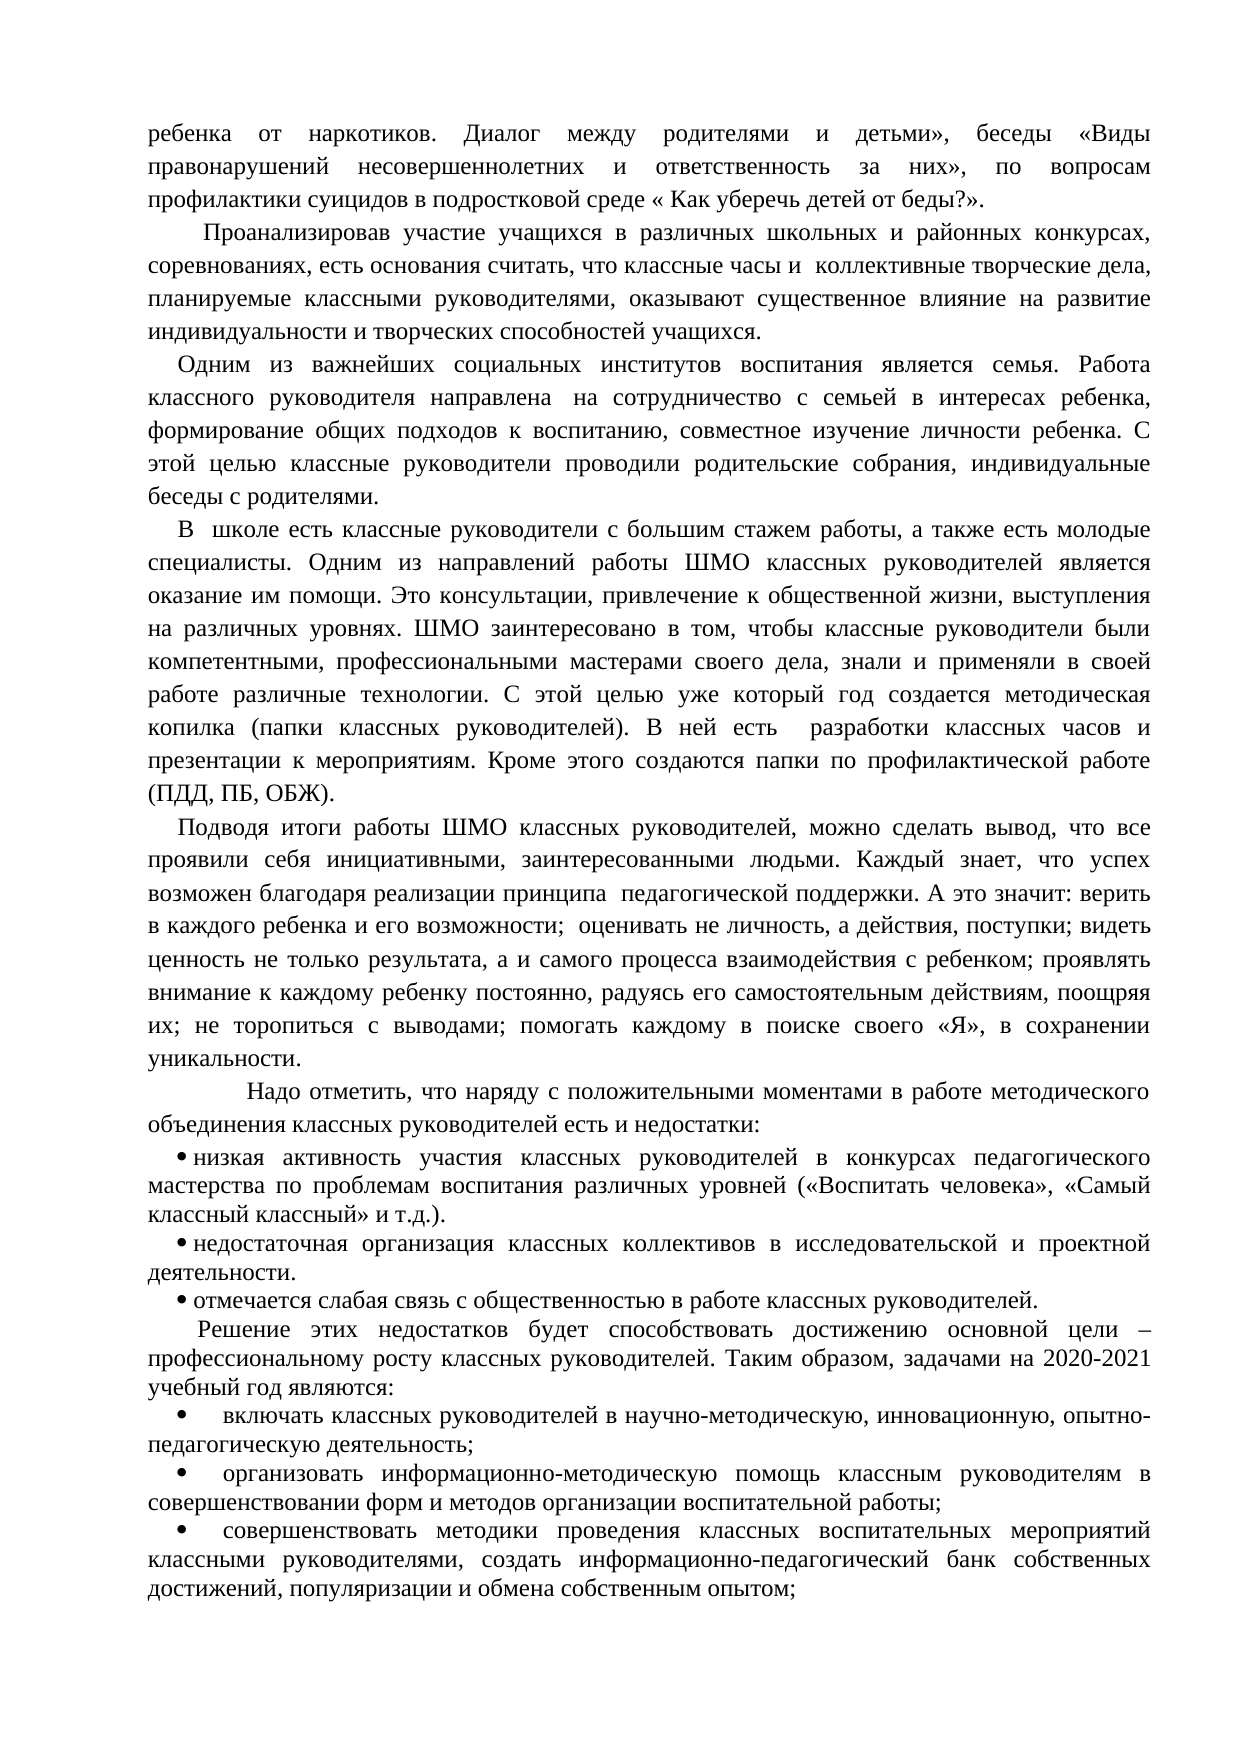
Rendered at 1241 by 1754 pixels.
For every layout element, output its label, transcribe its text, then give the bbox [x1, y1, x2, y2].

list недостаточная организация классных коллективов в исследовательской и проектной деятельности. [148, 1228, 1152, 1286]
text Подводя итоги работы ШМО классных руководителей, можно сделать вывод, что все проявили себя инициативными, заинтересованными людьми. Каждый знает, что успех возможен благодаря реализации принципа педагогической поддержки. А это значит: верить в каждого ребенка и его возможности; оценивать не личность, а действия, поступки; видеть ценность не только результата, а и самого процесса взаимодействия с ребенком; проявлять внимание к каждому ребенку постоянно, радуясь его самостоятельным действиям, поощряя их; не торопиться с выводами; помогать каждому в поиске своего «Я», в сохранении уникальности. [148, 812, 1152, 1071]
list низкая активность участия классных руководителей в конкурсах педагогического мастерства по проблемам воспитания различных уровней («Воспитать человека», «Самый классный классный» и т.д.). [148, 1142, 1152, 1228]
list отмечается слабая связь с общественностью в работе классных руководителей. [148, 1286, 1152, 1314]
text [148, 118, 1152, 213]
list включать классных руководителей в научно-методическую, инновационную, опытно-педагогическую деятельность; [148, 1401, 1152, 1458]
text Одним из важнейших социальных институтов воспитания является семья. Работа классного руководителя направлена на сотрудничество с семьей в интересах ребенка, формирование общих подходов к воспитанию, совместное изучение личности ребенка. С этой целью классные руководители проводили родительские собрания, индивидуальные беседы с родителями. [148, 349, 1152, 510]
list совершенствовать методики проведения классных воспитательных мероприятий классными руководителями, создать информационно-педагогический банк собственных достижений, популяризации и обмена собственным опытом; [148, 1516, 1152, 1602]
text Проанализировав участие учащихся в различных школьных и районных конкурсах, соревнованиях, есть основания считать, что классные часы и коллективные творческие дела, планируемые классными руководителями, оказывают существенное влияние на развитие индивидуальности и творческих способностей учащихся. [148, 217, 1152, 345]
text Решение этих недостатков будет способствовать достижению основной цели – профессиональному росту классных руководителей. Таким образом, задачами на 2020-2021 учебный год являются: [148, 1314, 1152, 1401]
text В школе есть классные руководители с большим стажем работы, а также есть молодые специалисты. Одним из направлений работы ШМО классных руководителей является оказание им помощи. Это консультации, привлечение к общественной жизни, выступления на различных уровнях. ШМО заинтересовано в том, чтобы классные руководители были компетентными, профессиональными мастерами своего дела, знали и применяли в своей работе различные технологии. С этой целью уже который год создается методическая копилка (папки классных руководителей). В ней есть разработки классных часов и презентации к мероприятиям. Кроме этого создаются папки по профилактической работе (ПДД, ПБ, ОБЖ). [148, 514, 1152, 807]
text Надо отметить, что наряду с положительными моментами в работе методического объединения классных руководителей есть и недостатки: [148, 1076, 1152, 1137]
list организовать информационно-методическую помощь классным руководителям в совершенствовании форм и методов организации воспитательной работы; [148, 1458, 1152, 1516]
